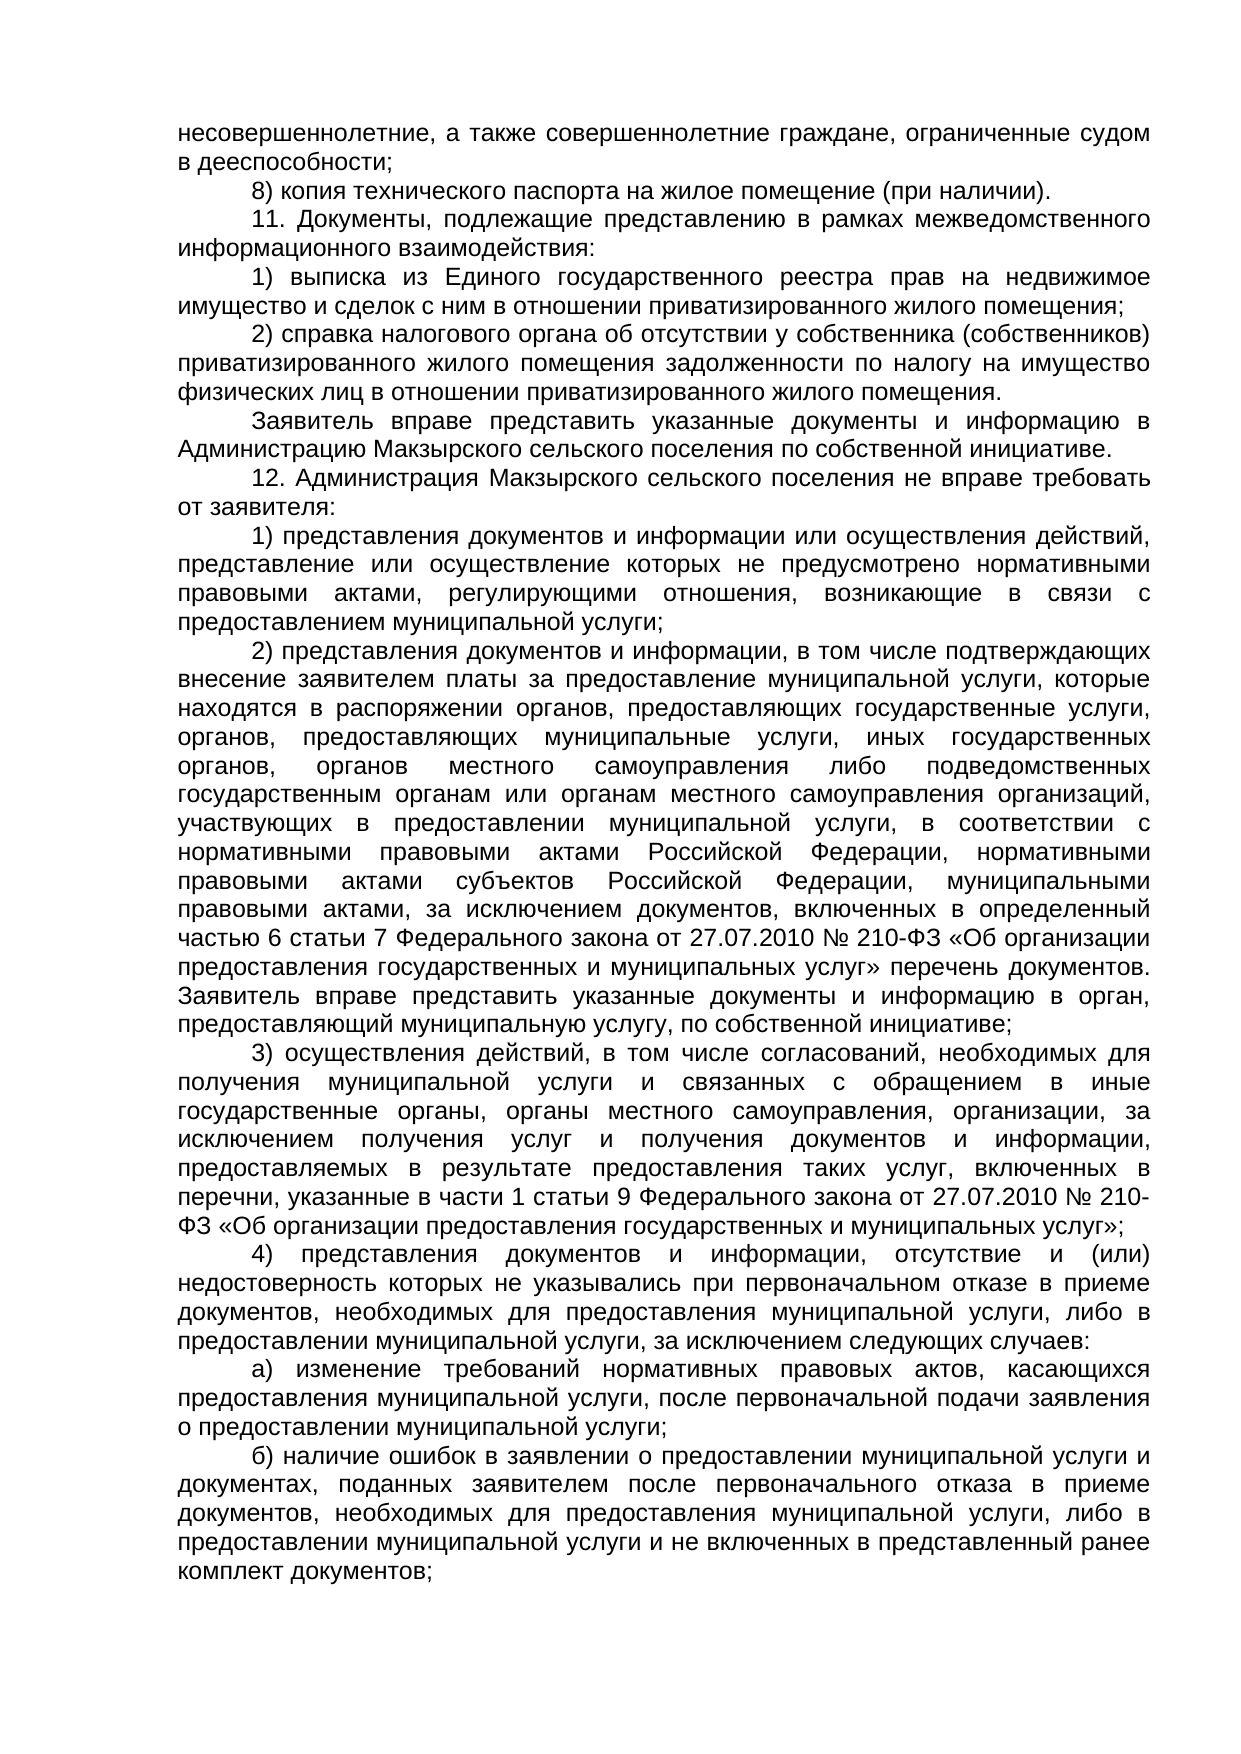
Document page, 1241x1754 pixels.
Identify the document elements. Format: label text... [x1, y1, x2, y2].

text 2) справка налогового органа об отсутствии у собственника (собственников) приватизированного жилого помещения задолженности по налогу на имущество физических лиц в отношении приватизированного жилого помещения. [177, 319, 1152, 406]
text 1) представления документов и информации или осуществления действий, представление или осуществление которых не предусмотрено нормативными правовыми актами, регулирующими отношения, возникающие в связи с предоставлением муниципальной услуги; [177, 521, 1152, 636]
text б) наличие ошибок в заявлении о предоставлении муниципальной услуги и документах, поданных заявителем после первоначального отказа в приеме документов, необходимых для предоставления муниципальной услуги, либо в предоставлении муниципальной услуги и не включенных в представленный ранее комплект документов; [177, 1441, 1152, 1584]
text 8) копия технического паспорта на жилое помещение (при наличии). [177, 176, 1152, 204]
text 3) осуществления действий, в том числе согласований, необходимых для получения муниципальной услуги и связанных с обращением в иные государственные органы, органы местного самоуправления, организации, за исключением получения услуг и получения документов и информации, предоставляемых в результате предоставления таких услуг, включенных в перечни, указанные в части 1 статьи 9 Федерального закона от 27.07.2010 № 210-ФЗ «Об организации предоставления государственных и муниципальных услуг»; [177, 1038, 1152, 1239]
text 2) представления документов и информации, в том числе подтверждающих внесение заявителем платы за предоставление муниципальной услуги, которые находятся в распоряжении органов, предоставляющих государственные услуги, органов, предоставляющих муниципальные услуги, иных государственных органов, органов местного самоуправления либо подведомственных государственным органам или органам местного самоуправления организаций, участвующих в предоставлении муниципальной услуги, в соответствии с нормативными правовыми актами Российской Федерации, нормативными правовыми актами субъектов Российской Федерации, муниципальными правовыми актами, за исключением документов, включенных в определенный частью 6 статьи 7 Федерального закона от 27.07.2010 № 210-ФЗ «Об организации предоставления государственных и муниципальных услуг» перечень документов. Заявитель вправе представить указанные документы и информацию в орган, предоставляющий муниципальную услугу, по собственной инициативе; [177, 636, 1152, 1038]
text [177, 118, 1152, 176]
text а) изменение требований нормативных правовых актов, касающихся предоставления муниципальной услуги, после первоначальной подачи заявления о предоставлении муниципальной услуги; [177, 1354, 1152, 1441]
text 11. Документы, подлежащие представлению в рамках межведомственного информационного взаимодействия: [177, 204, 1152, 262]
text Заявитель вправе представить указанные документы и информацию в Администрацию Макзырского сельского поселения по собственной инициативе. [177, 406, 1152, 463]
text 4) представления документов и информации, отсутствие и (или) недостоверность которых не указывались при первоначальном отказе в приеме документов, необходимых для предоставления муниципальной услуги, либо в предоставлении муниципальной услуги, за исключением следующих случаев: [177, 1239, 1152, 1354]
text 12. Администрация Макзырского сельского поселения не вправе требовать от заявителя: [177, 463, 1152, 521]
text 1) выписка из Единого государственного реестра прав на недвижимое имущество и сделок с ним в отношении приватизированного жилого помещения; [177, 262, 1152, 319]
